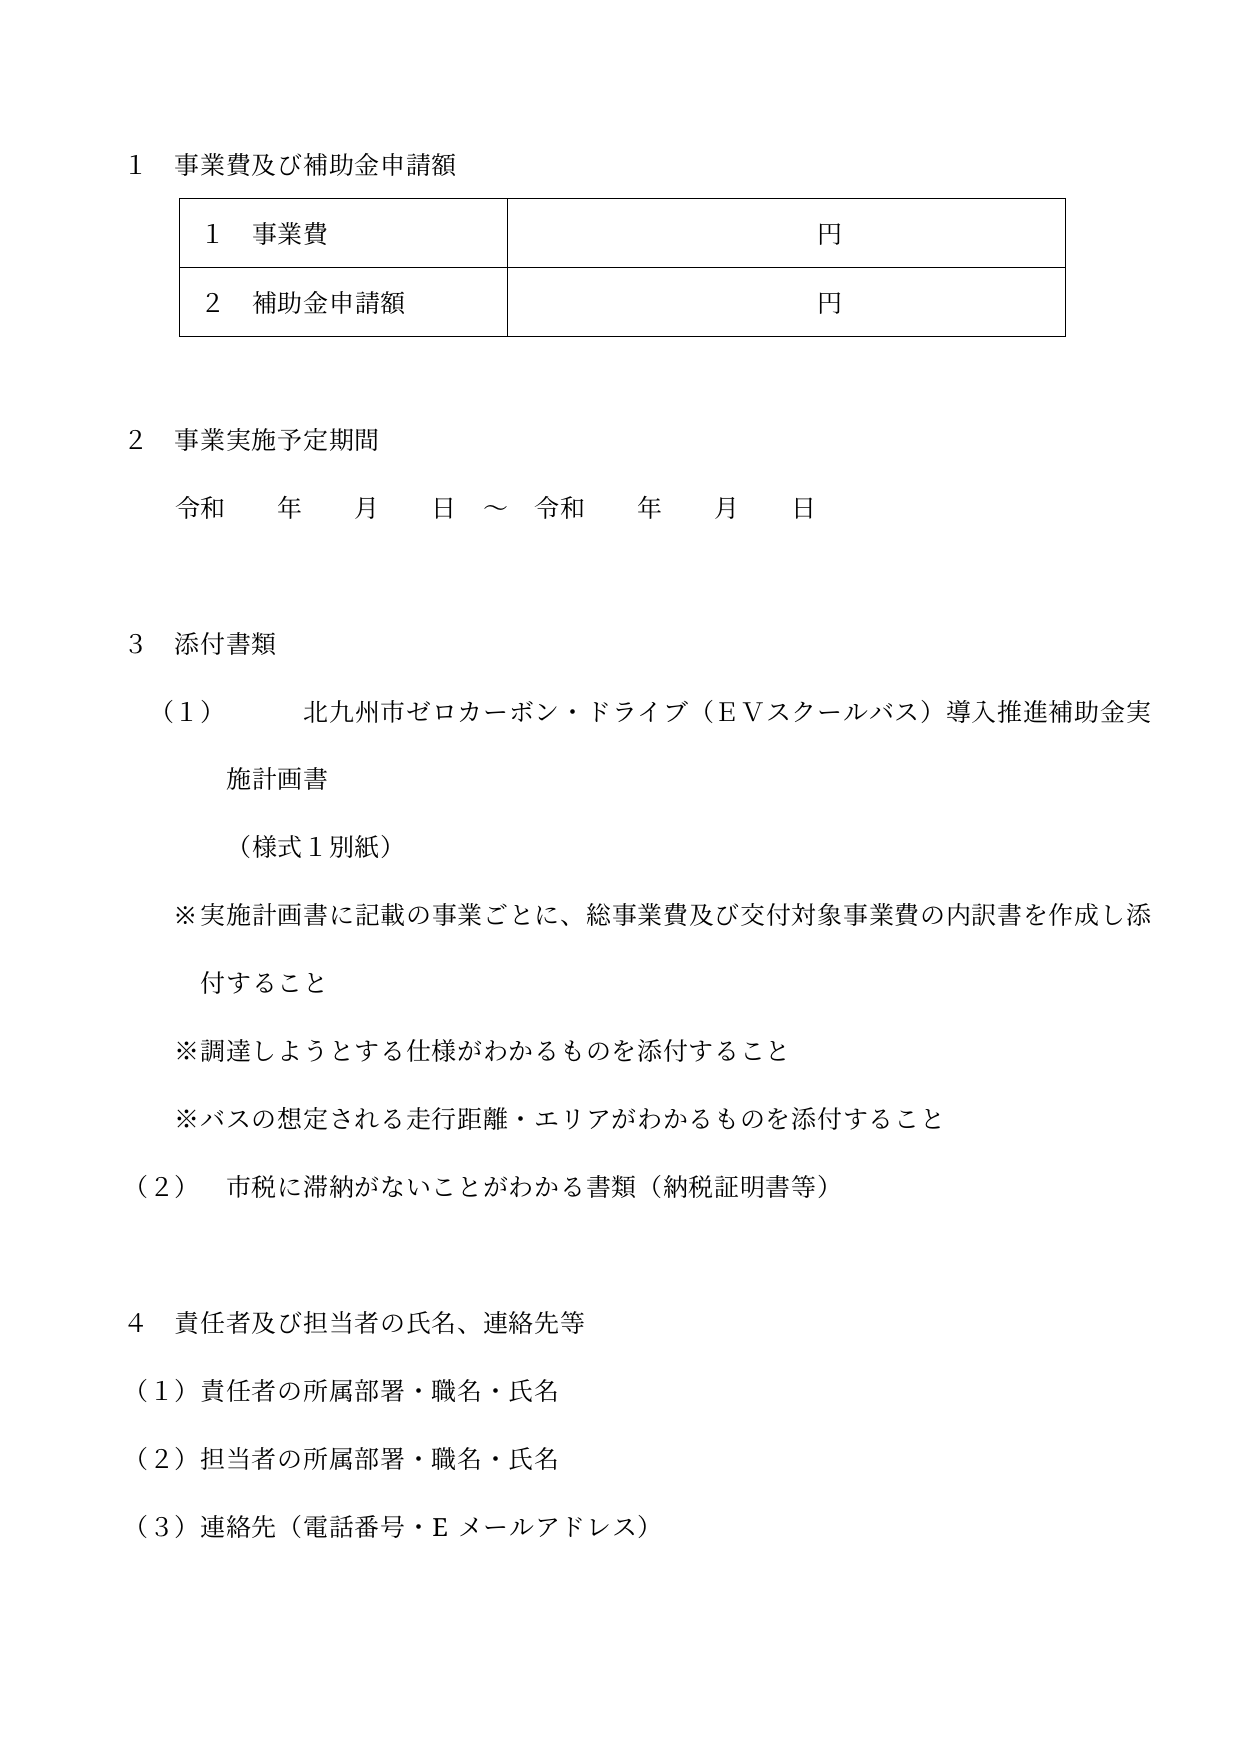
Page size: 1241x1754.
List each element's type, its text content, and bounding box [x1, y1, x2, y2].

text 付すること [123, 948, 1152, 1016]
text ２ 事業実施予定期間 [123, 405, 1152, 473]
text ３ 添付書類 [123, 608, 1152, 676]
table_cell ２ 補助金申請額 [180, 268, 507, 336]
table_header １ 事業費 [180, 199, 507, 267]
table_cell 円 [508, 268, 1065, 336]
text １ 事業費及び補助金申請額 [123, 130, 1152, 198]
text ４ 責任者及び担当者の氏名、連絡先等 [123, 1288, 1152, 1356]
text （２）担当者の所属部署・職名・氏名 [123, 1423, 1152, 1491]
text ※実施計画書に記載の事業ごとに、総事業費及び交付対象事業費の内訳書を作成し添 [123, 880, 1152, 948]
text （１）責任者の所属部署・職名・氏名 [123, 1356, 1152, 1423]
text （３）連絡先（電話番号・Eメールアドレス） [123, 1491, 1152, 1559]
text ※調達しようとする仕様がわかるものを添付すること [123, 1016, 1152, 1084]
list （様式１別紙） [201, 812, 1152, 880]
text 令和 年 月 日 ～ 令和 年 月 日 [123, 473, 1152, 541]
text （２） 市税に滞納がないことがわかる書類（納税証明書等） [123, 1152, 1152, 1220]
list 北九州市ゼロカーボン・ドライブ（ＥＶスクールバス）導入推進補助金実施計画書 [126, 676, 1152, 812]
text ※バスの想定される走行距離・エリアがわかるものを添付すること [123, 1084, 1152, 1152]
table_header 円 [508, 199, 1065, 267]
